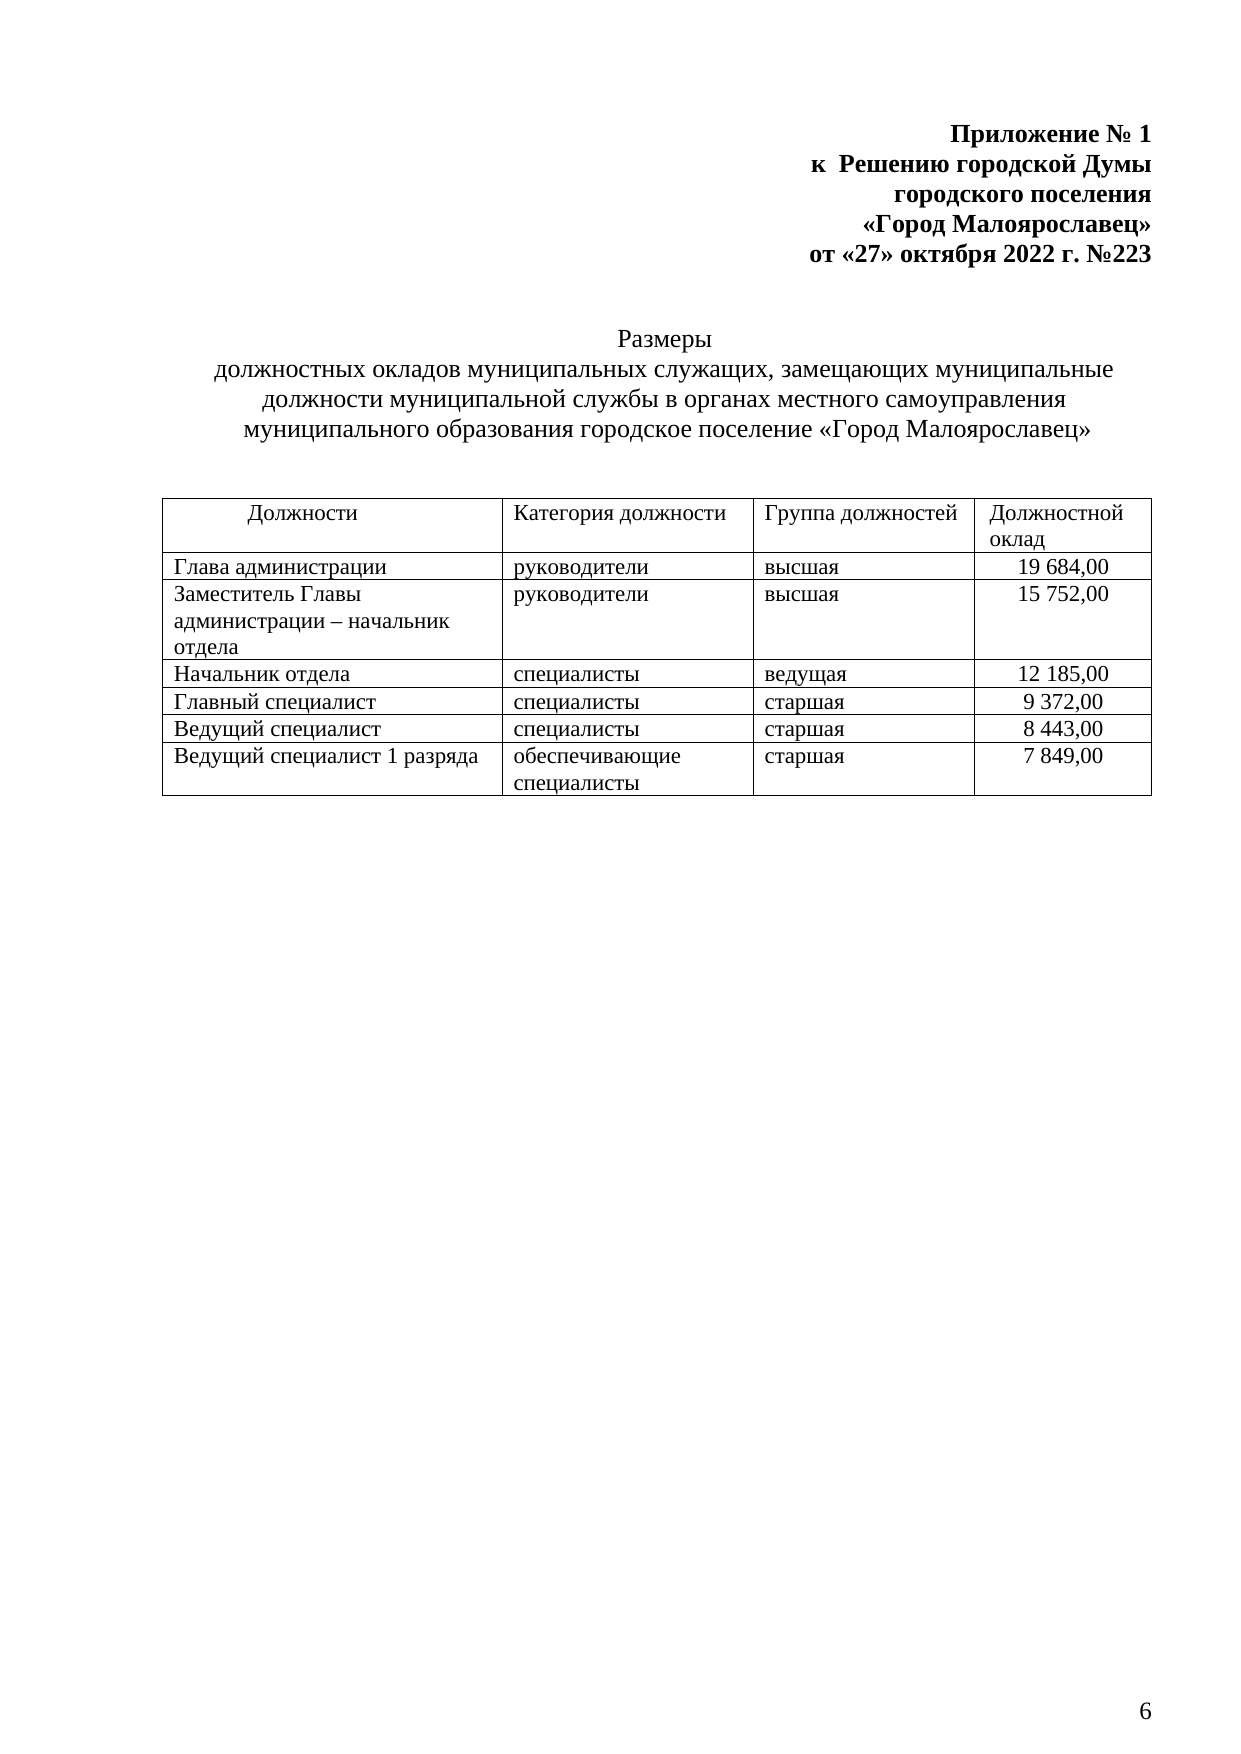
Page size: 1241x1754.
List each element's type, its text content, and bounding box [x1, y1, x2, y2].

table_header Должности [163, 499, 502, 552]
table_cell 19 684,00 [975, 553, 1151, 579]
table_header Должностной оклад [975, 499, 1151, 552]
table_cell 12 185,00 [975, 660, 1151, 687]
table_cell обеспечивающие специалисты [503, 743, 753, 795]
text городского поселения [177, 178, 1152, 208]
table_header Категория должности [503, 499, 753, 552]
table_cell Заместитель Главы администрации – начальник отдела [163, 580, 502, 659]
text должностных окладов муниципальных служащих, замещающих муниципальные должности муниципальной службы в органах местного самоуправления [177, 353, 1152, 413]
text Приложение № 1 [177, 118, 1152, 148]
table_cell Главный специалист [163, 688, 502, 714]
table_cell Ведущий специалист [163, 715, 502, 742]
table_cell специалисты [503, 688, 753, 714]
table_cell ведущая [754, 660, 974, 687]
table_cell руководители [503, 553, 753, 579]
text Размеры [177, 323, 1152, 353]
table_cell специалисты [503, 660, 753, 687]
table_cell Ведущий специалист 1 разряда [163, 743, 502, 795]
table_header Группа должностей [754, 499, 974, 552]
table_cell Начальник отдела [163, 660, 502, 687]
text от «27» октября 2022 г. №223 [177, 238, 1152, 268]
table_cell старшая [754, 743, 974, 795]
table_cell высшая [754, 580, 974, 659]
table_cell 8 443,00 [975, 715, 1151, 742]
table_cell 9 372,00 [975, 688, 1151, 714]
text к Решению городской Думы [177, 148, 1152, 178]
table_cell 15 752,00 [975, 580, 1151, 659]
table_cell старшая [754, 688, 974, 714]
text муниципального образования городское поселение «Город Малоярославец» [177, 413, 1152, 443]
text «Город Малоярославец» [177, 208, 1152, 238]
table_cell 7 849,00 [975, 743, 1151, 795]
table_cell руководители [503, 580, 753, 659]
table_cell специалисты [503, 715, 753, 742]
table_cell высшая [754, 553, 974, 579]
table_cell Глава администрации [163, 553, 502, 579]
table_cell старшая [754, 715, 974, 742]
